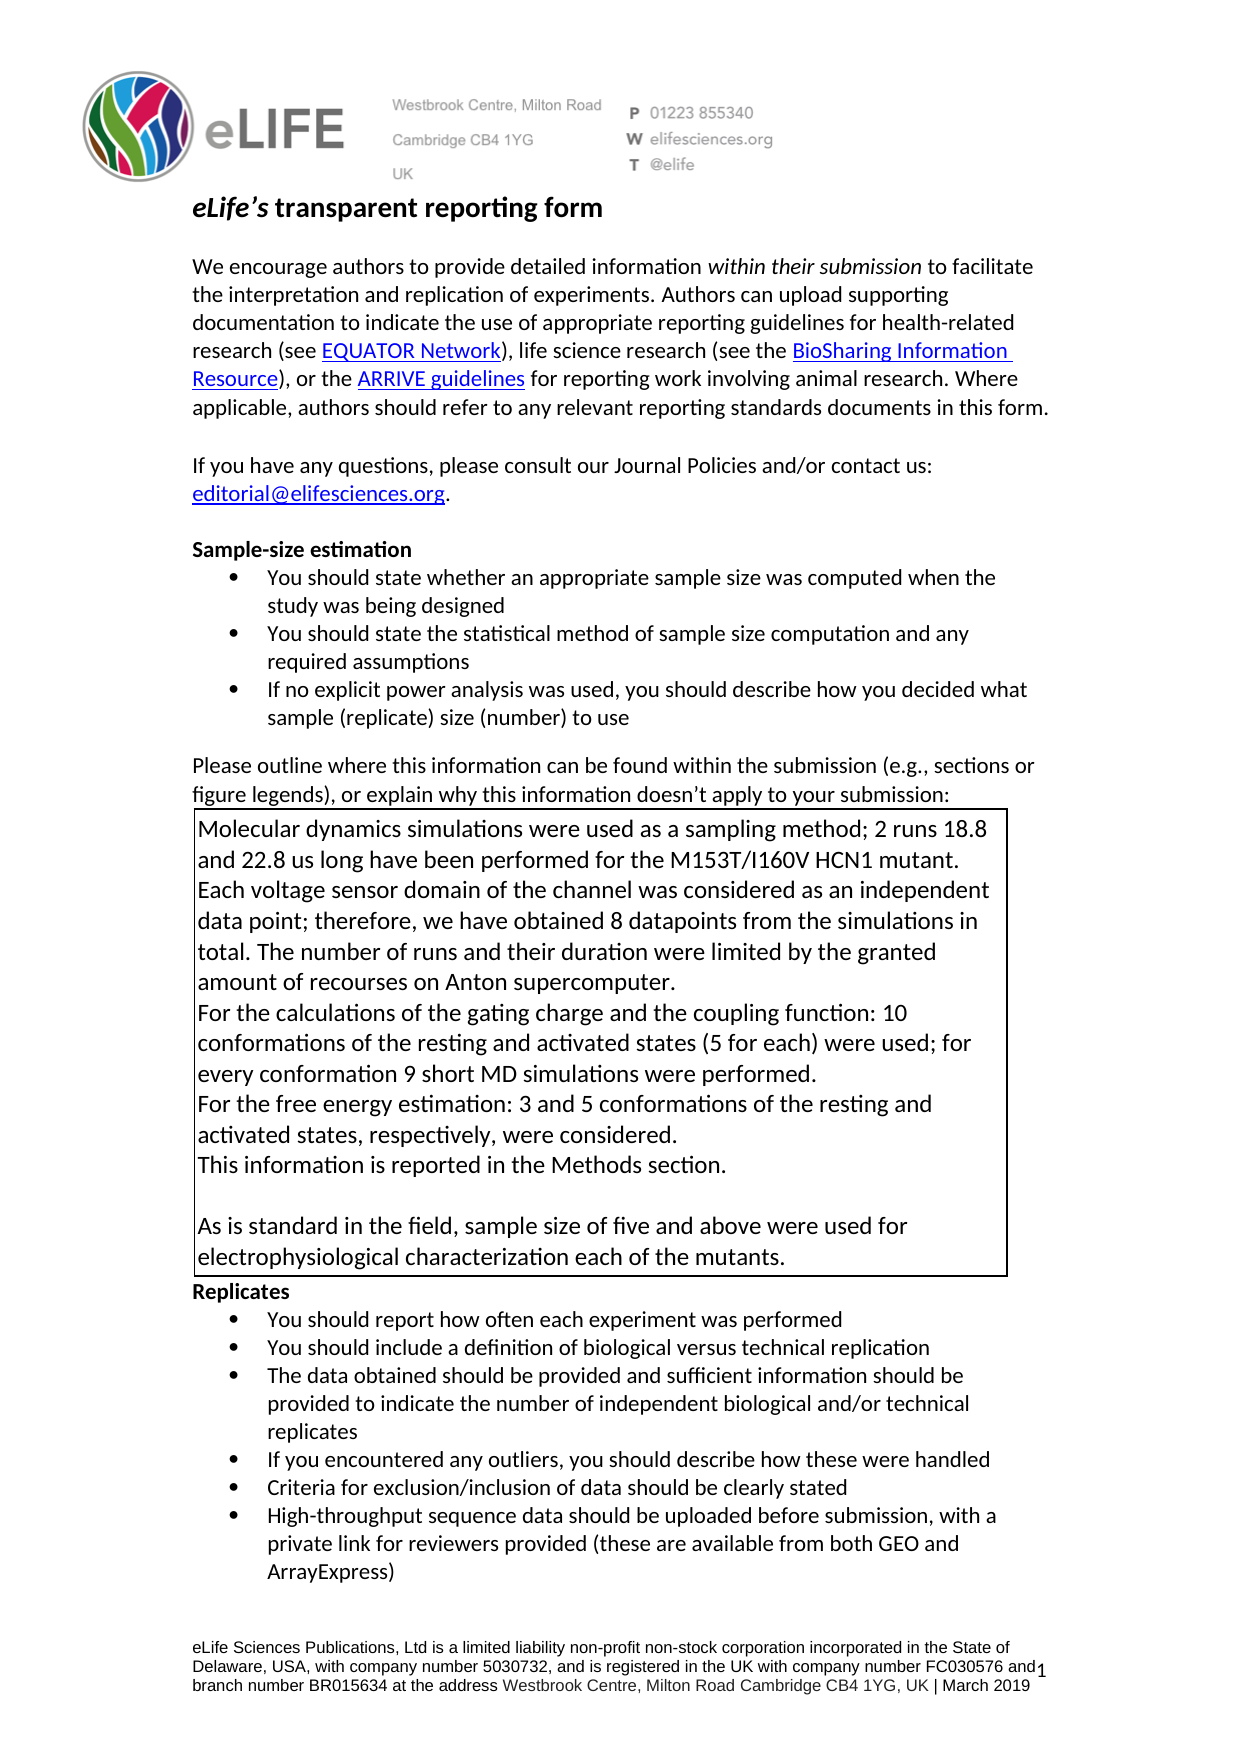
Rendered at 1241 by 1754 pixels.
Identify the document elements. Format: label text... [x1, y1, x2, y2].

text Please outline where this information can be found within the submission (e.g., sections or figure legends), or explain why this information doesn’t apply to your submission: [192, 752, 1053, 808]
text For the free energy estimation: 3 and 5 conformations of the resting and activated states, respectively, were considered. [197, 1088, 1004, 1149]
list If you encountered any outliers, you should describe how these were handled [229, 1445, 1053, 1473]
list High-throughput sequence data should be uploaded before submission, with a private link for reviewers provided (these are available from both GEO and ArrayExpress) [229, 1501, 1053, 1585]
text Molecular dynamics simulations were used as a sampling method; 2 runs 18.8 and 22.8 us long have been performed for the M153T/I160V HCN1 mutant. Each voltage sensor domain of the channel was considered as an independent data point; therefore, we have obtained 8 datapoints from the simulations in total. The number of runs and their duration were limited by the granted amount of recourses on Anton supercomputer. For the calculations of the gating charge and the coupling function: 10 conformations of the resting and activated states (5 for each) were used; for every conformation 9 short MD simulations were performed. [195, 811, 1006, 1088]
list You should state the statistical method of sample size computation and any required assumptions [229, 619, 1053, 675]
picture [73, 59, 784, 189]
text We encourage authors to provide detailed information within their submission to facilitate the interpretation and replication of experiments. Authors can upload supporting documentation to indicate the use of appropriate reporting guidelines for health-related research (see EQUATOR Network), life science research (see the BioSharing Information Resource), or the ARRIVE guidelines for reporting work involving animal research. Where applicable, authors should refer to any relevant reporting standards documents in this form. [192, 252, 1053, 421]
list You should state whether an appropriate sample size was computed when the study was being designed [229, 563, 1053, 619]
list You should report how often each experiment was performed [229, 1305, 1053, 1333]
list If no explicit power analysis was used, you should describe how you decided what sample (replicate) size (number) to use [229, 675, 1053, 731]
text eLife’s transparent reporting form [192, 189, 1053, 224]
list The data obtained should be provided and sufficient information should be provided to indicate the number of independent biological and/or technical replicates [229, 1361, 1053, 1445]
text If you have any questions, please consult our Journal Policies and/or contact us: editorial@elifesciences.org. [192, 451, 1053, 507]
list You should include a definition of biological versus technical replication [229, 1333, 1053, 1361]
list Criteria for exclusion/inclusion of data should be clearly stated [229, 1473, 1053, 1501]
text Sample-size estimation [192, 535, 1053, 563]
text As is standard in the field, sample size of five and above were used for electrophysiological characterization each of the mutants. [195, 1210, 1006, 1273]
text This information is reported in the Methods section. [197, 1149, 1004, 1180]
text Replicates [192, 836, 1053, 1305]
